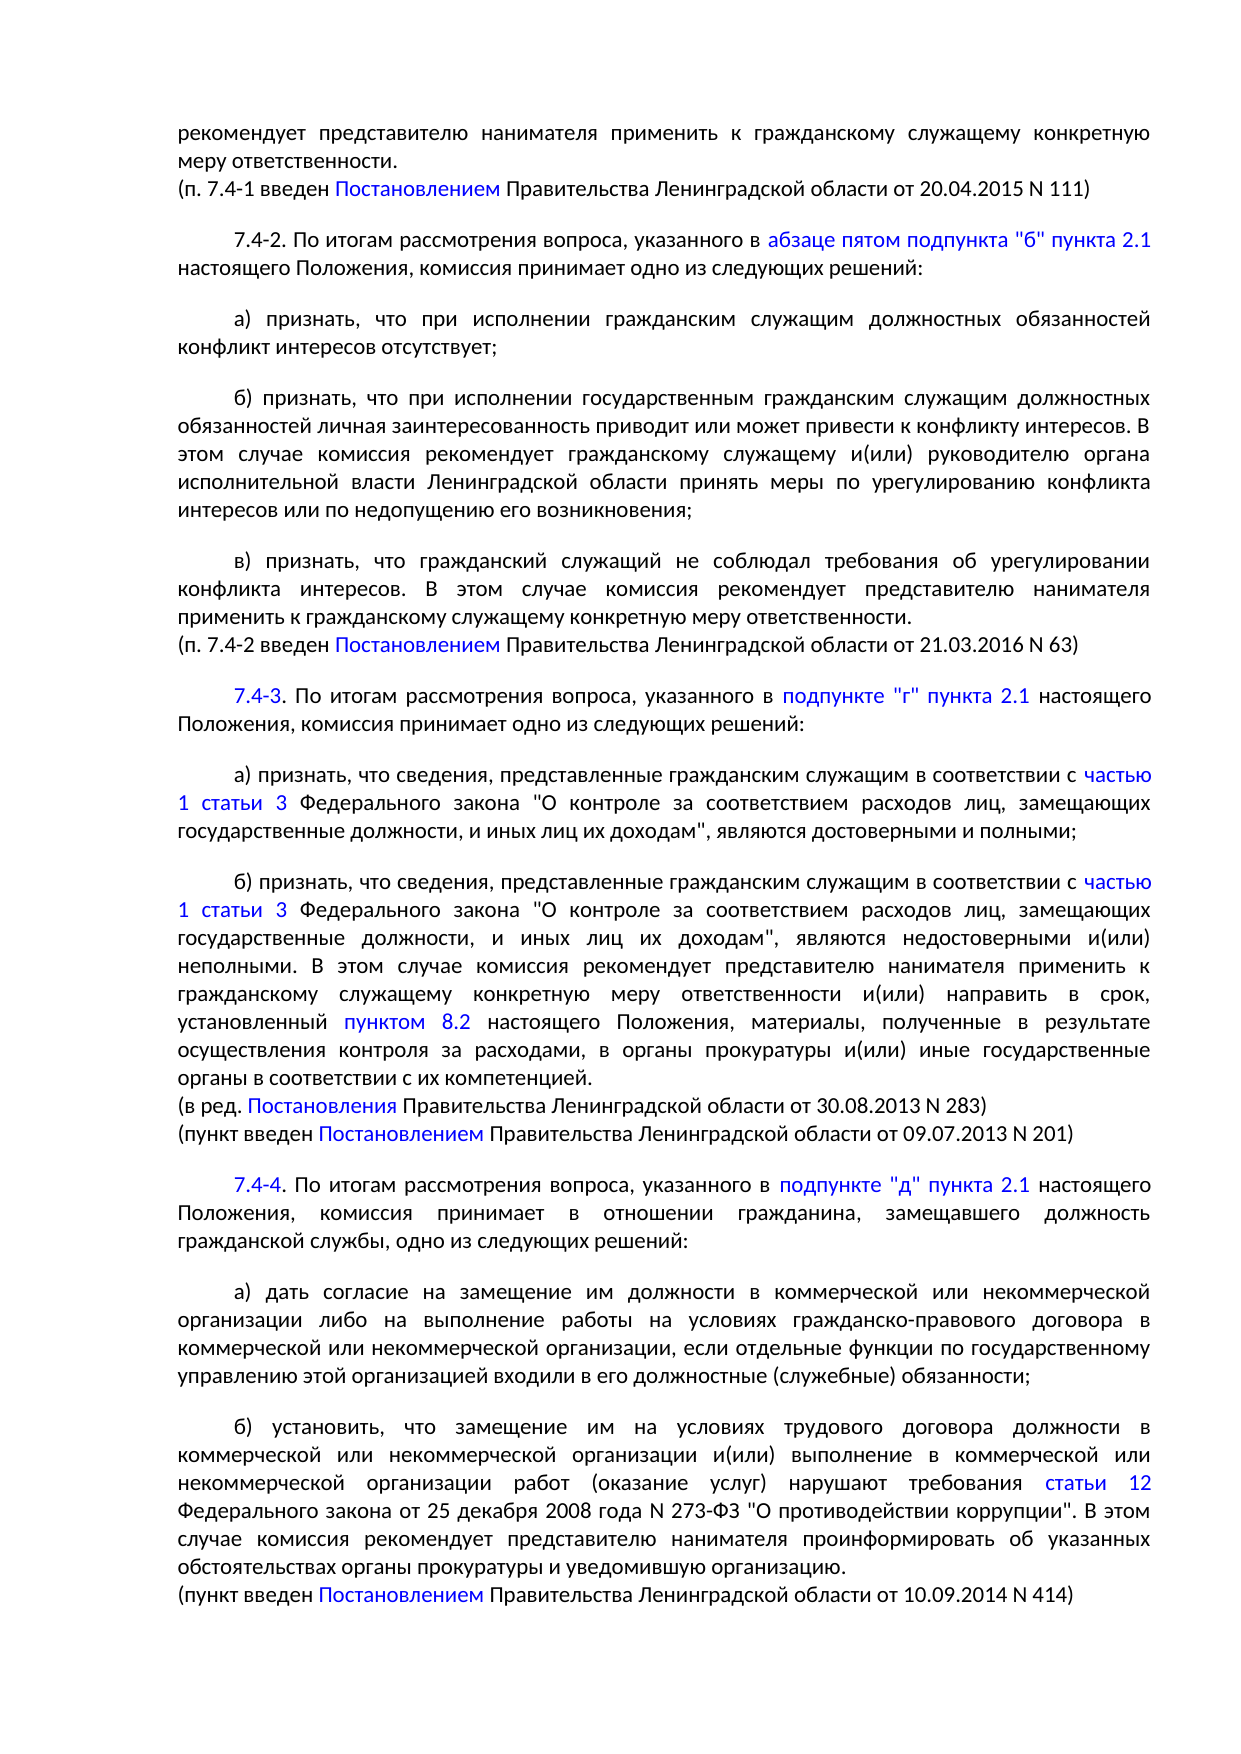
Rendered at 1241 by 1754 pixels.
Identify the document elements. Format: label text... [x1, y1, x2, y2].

text (в ред. Постановления Правительства Ленинградской области от 30.08.2013 N 283) [177, 1091, 1152, 1119]
text в) признать, что гражданский служащий не соблюдал требования об урегулировании конфликта интересов. В этом случае комиссия рекомендует представителю нанимателя применить к гражданскому служащему конкретную меру ответственности. [177, 546, 1152, 630]
text б) признать, что при исполнении государственным гражданским служащим должностных обязанностей личная заинтересованность приводит или может привести к конфликту интересов. В этом случае комиссия рекомендует гражданскому служащему и(или) руководителю органа исполнительной власти Ленинградской области принять меры по урегулированию конфликта интересов или по недопущению его возникновения; [177, 383, 1152, 523]
text а) признать, что сведения, представленные гражданским служащим в соответствии с частью 1 статьи 3 Федерального закона "О контроле за соответствием расходов лиц, замещающих государственные должности, и иных лиц их доходам", являются достоверными и полными; [177, 760, 1152, 844]
text (пункт введен Постановлением Правительства Ленинградской области от 10.09.2014 N 414) [177, 1580, 1152, 1608]
text (п. 7.4-2 введен Постановлением Правительства Ленинградской области от 21.03.2016 N 63) [177, 630, 1152, 658]
text 7.4-3. По итогам рассмотрения вопроса, указанного в подпункте "г" пункта 2.1 настоящего Положения, комиссия принимает одно из следующих решений: [177, 681, 1152, 737]
text (пункт введен Постановлением Правительства Ленинградской области от 09.07.2013 N 201) [177, 1119, 1152, 1147]
text (п. 7.4-1 введен Постановлением Правительства Ленинградской области от 20.04.2015 N 111) [177, 174, 1152, 202]
text 7.4-2. По итогам рассмотрения вопроса, указанного в абзаце пятом подпункта "б" пункта 2.1 настоящего Положения, комиссия принимает одно из следующих решений: [177, 225, 1152, 281]
text а) дать согласие на замещение им должности в коммерческой или некоммерческой организации либо на выполнение работы на условиях гражданско-правового договора в коммерческой или некоммерческой организации, если отдельные функции по государственному управлению этой организацией входили в его должностные (служебные) обязанности; [177, 1277, 1152, 1389]
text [177, 118, 1152, 174]
text а) признать, что при исполнении гражданским служащим должностных обязанностей конфликт интересов отсутствует; [177, 304, 1152, 360]
text б) признать, что сведения, представленные гражданским служащим в соответствии с частью 1 статьи 3 Федерального закона "О контроле за соответствием расходов лиц, замещающих государственные должности, и иных лиц их доходам", являются недостоверными и(или) неполными. В этом случае комиссия рекомендует представителю нанимателя применить к гражданскому служащему конкретную меру ответственности и(или) направить в срок, установленный пунктом 8.2 настоящего Положения, материалы, полученные в результате осуществления контроля за расходами, в органы прокуратуры и(или) иные государственные органы в соответствии с их компетенцией. [177, 867, 1152, 1091]
text б) установить, что замещение им на условиях трудового договора должности в коммерческой или некоммерческой организации и(или) выполнение в коммерческой или некоммерческой организации работ (оказание услуг) нарушают требования статьи 12 Федерального закона от 25 декабря 2008 года N 273-ФЗ "О противодействии коррупции". В этом случае комиссия рекомендует представителю нанимателя проинформировать об указанных обстоятельствах органы прокуратуры и уведомившую организацию. [177, 1412, 1152, 1580]
text 7.4-4. По итогам рассмотрения вопроса, указанного в подпункте "д" пункта 2.1 настоящего Положения, комиссия принимает в отношении гражданина, замещавшего должность гражданской службы, одно из следующих решений: [177, 1170, 1152, 1254]
